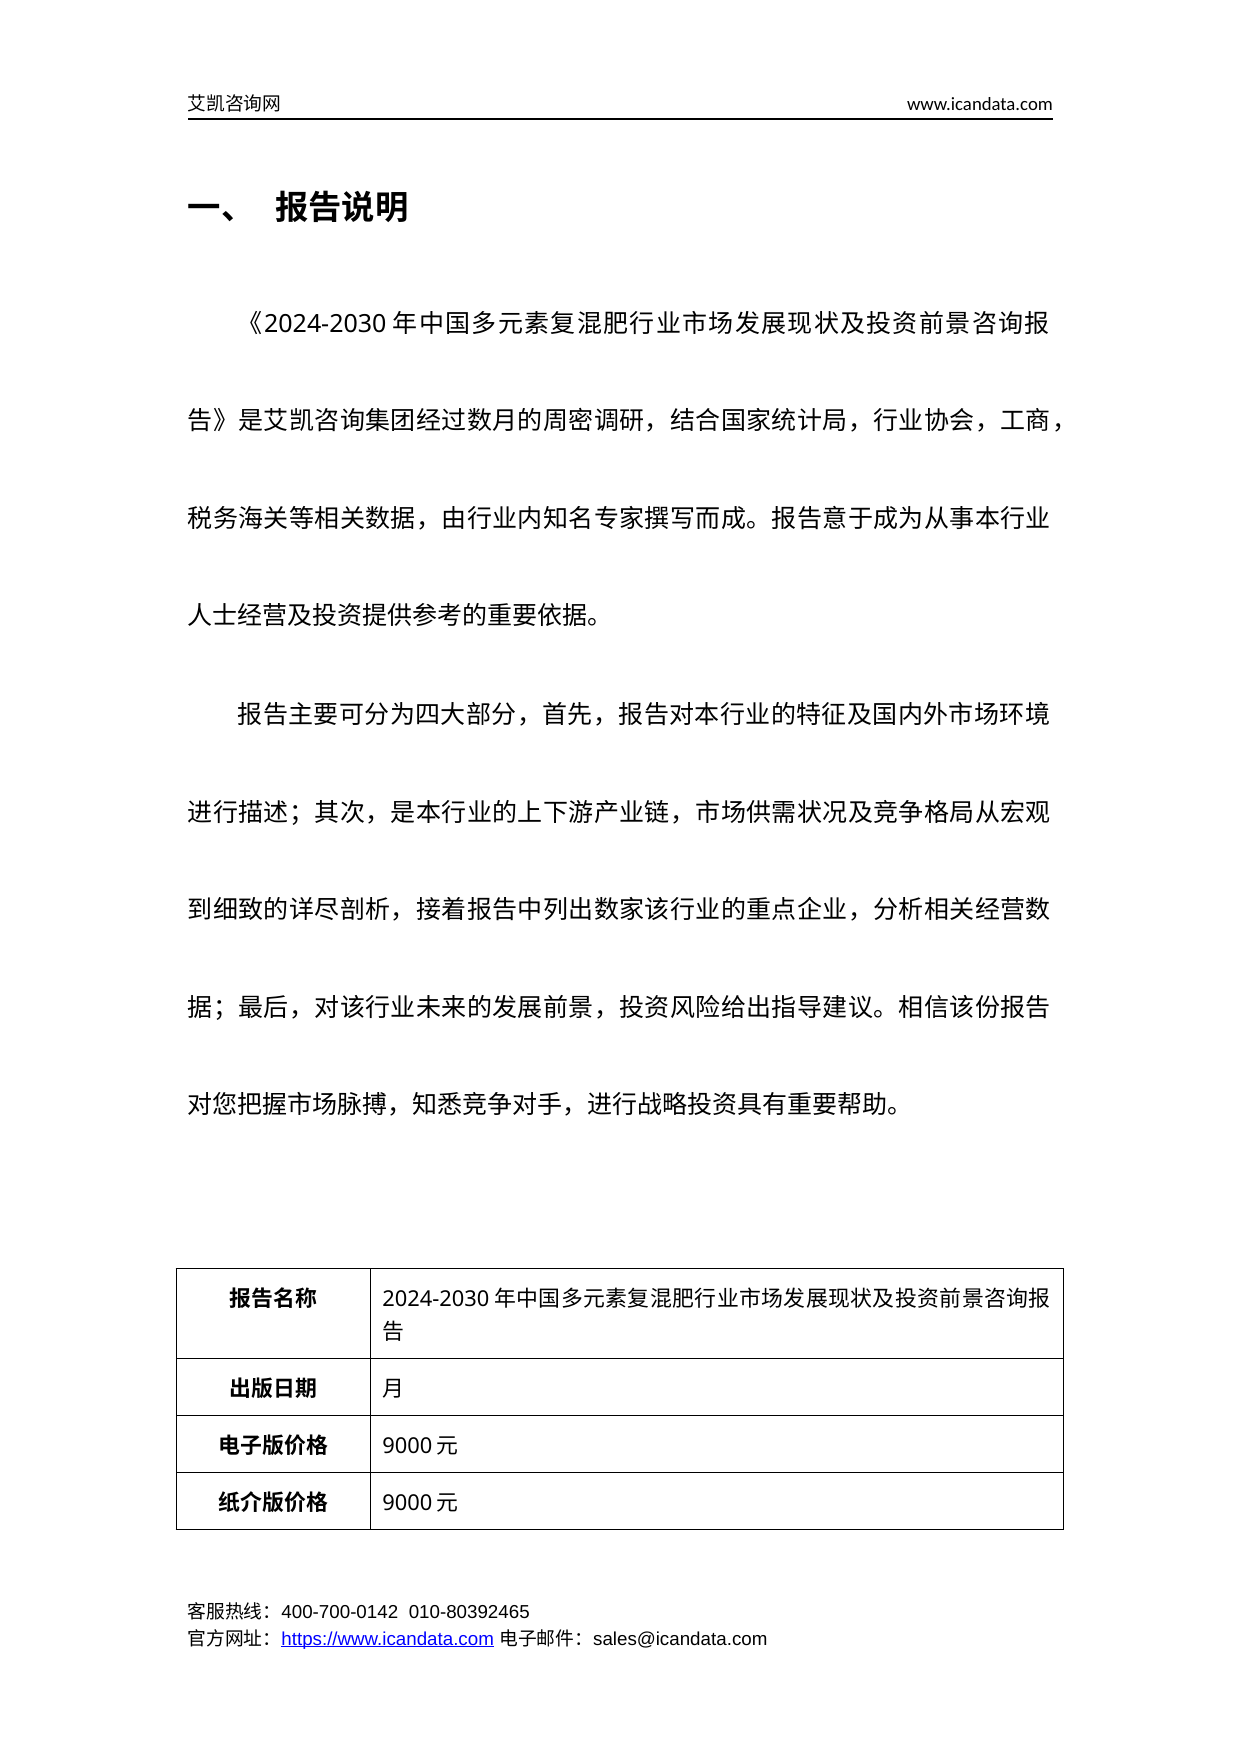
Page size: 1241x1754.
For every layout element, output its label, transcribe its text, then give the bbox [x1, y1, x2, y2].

table_header 2024-2030年中国多元素复混肥行业市场发展现状及投资前景咨询报告 [371, 1269, 1063, 1358]
table_cell 电子版价格 [177, 1416, 370, 1472]
table_cell 纸介版价格 [177, 1473, 370, 1529]
table_cell 出版日期 [177, 1359, 370, 1415]
text 《2024-2030年中国多元素复混肥行业市场发展现状及投资前景咨询报告》是艾凯咨询集团经过数月的周密调研，结合国家统计局，行业协会，工商，税务海关等相关数据，由行业内知名专家撰写而成。报告意于成为从事本行业人士经营及投资提供参考的重要依据。 [187, 289, 1053, 646]
subtitle 报告说明 [187, 172, 1053, 237]
table_cell 9000元 [371, 1473, 1063, 1529]
table_cell 月 [371, 1359, 1063, 1415]
text 报告主要可分为四大部分，首先，报告对本行业的特征及国内外市场环境进行描述；其次，是本行业的上下游产业链，市场供需状况及竞争格局从宏观到细致的详尽剖析，接着报告中列出数家该行业的重点企业，分析相关经营数据；最后，对该行业未来的发展前景，投资风险给出指导建议。相信该份报告对您把握市场脉搏，知悉竞争对手，进行战略投资具有重要帮助。 [187, 681, 1053, 1136]
table_cell 9000元 [371, 1416, 1063, 1472]
table_header 报告名称 [177, 1269, 370, 1358]
